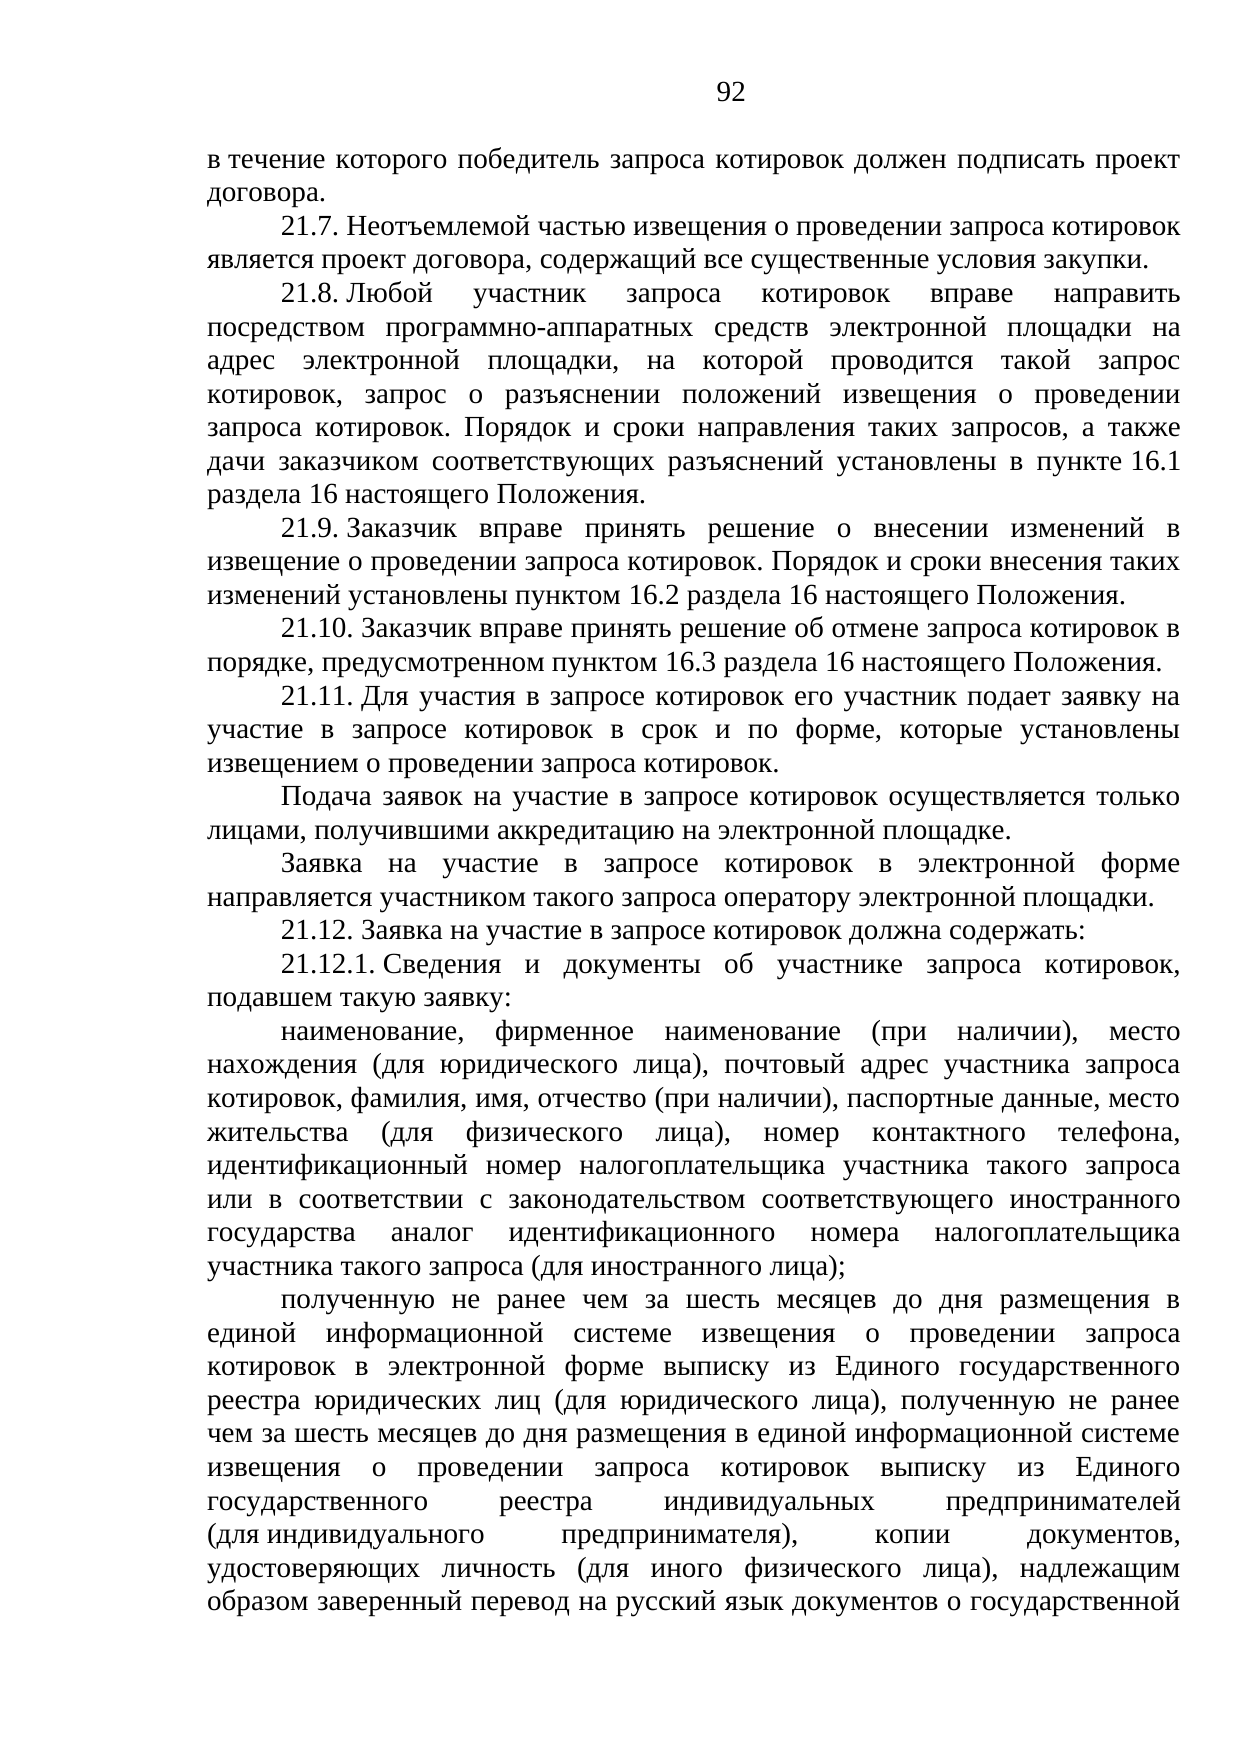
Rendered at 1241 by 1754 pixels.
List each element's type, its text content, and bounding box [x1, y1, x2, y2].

text Подача заявок на участие в запросе котировок осуществляется только лицами, получившими аккредитацию на электронной площадке. [207, 778, 1181, 845]
text 21.10. Заказчик вправе принять решение об отмене запроса котировок в порядке, предусмотренном пунктом 16.3 раздела 16 настоящего Положения. [207, 611, 1181, 678]
text 21.9. Заказчик вправе принять решение о внесении изменений в извещение о проведении запроса котировок. Порядок и сроки внесения таких изменений установлены пунктом 16.2 раздела 16 настоящего Положения. [207, 510, 1181, 611]
text 21.12. Заявка на участие в запросе котировок должна содержать: [207, 912, 1181, 946]
text 21.12.1. Сведения и документы об участнике запроса котировок, подавшем такую заявку: [207, 946, 1181, 1013]
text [207, 141, 1181, 208]
text 21.7. Неотъемлемой частью извещения о проведении запроса котировок является проект договора, содержащий все существенные условия закупки. [207, 208, 1181, 275]
text 21.8. Любой участник запроса котировок вправе направить посредством программно-аппаратных средств электронной площадки на адрес электронной площадки, на которой проводится такой запрос котировок, запрос о разъяснении положений извещения о проведении запроса котировок. Порядок и сроки направления таких запросов, а также дачи заказчиком соответствующих разъяснений установлены в пункте 16.1 раздела 16 настоящего Положения. [207, 275, 1181, 510]
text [207, 1281, 1181, 1617]
text 21.11. Для участия в запросе котировок его участник подает заявку на участие в запросе котировок в срок и по форме, которые установлены извещением о проведении запроса котировок. [207, 678, 1181, 778]
text Заявка на участие в запросе котировок в электронной форме направляется участником такого запроса оператору электронной площадки. [207, 845, 1181, 912]
text наименование, фирменное наименование (при наличии), место нахождения (для юридического лица), почтовый адрес участника запроса котировок, фамилия, имя, отчество (при наличии), паспортные данные, место жительства (для физического лица), номер контактного телефона, идентификационный номер налогоплательщика участника такого запроса или в соответствии с законодательством соответствующего иностранного государства аналог идентификационного номера налогоплательщика участника такого запроса (для иностранного лица); [207, 1013, 1181, 1281]
